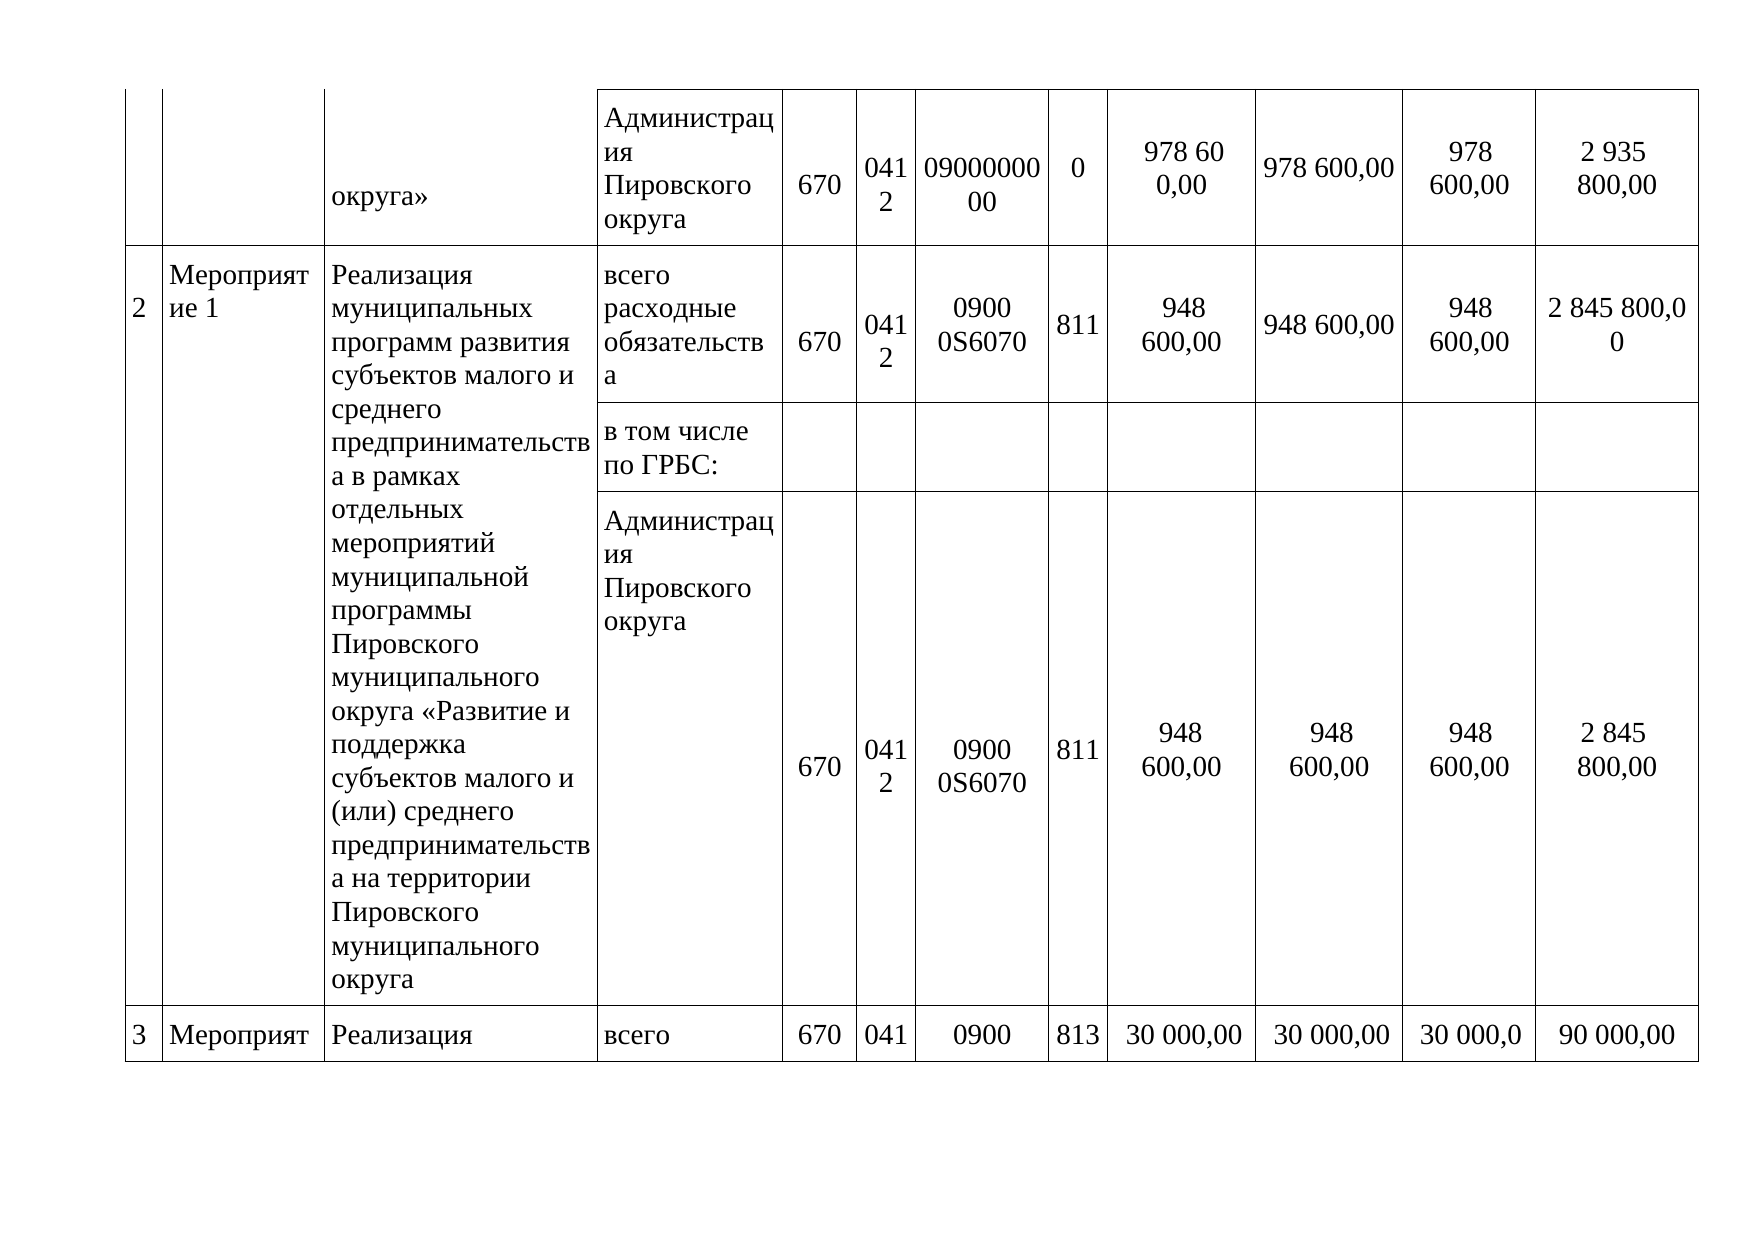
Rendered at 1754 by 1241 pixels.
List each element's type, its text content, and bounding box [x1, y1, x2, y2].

table_cell [1256, 403, 1402, 491]
table_cell 0900000000 [916, 90, 1048, 245]
table_cell 0412 [857, 90, 915, 245]
table_cell 978 600,00 [1403, 90, 1535, 245]
table_cell 09000S6680 [916, 1006, 1048, 1061]
table_cell 670 [783, 492, 856, 1005]
table_cell [857, 403, 915, 491]
table_cell 948 600,00 [1403, 492, 1535, 1005]
table_cell 670 [783, 246, 856, 402]
table_cell 811 [1049, 246, 1107, 402]
table_cell [916, 403, 1048, 491]
table_cell 0412 [857, 492, 915, 1005]
table_cell 948 600,00 [1256, 246, 1402, 402]
table_cell [1403, 403, 1535, 491]
table_cell 0 [1049, 90, 1107, 245]
table_cell 2 845 800,00 [1536, 492, 1698, 1005]
table_cell Администрация Пировского округа [598, 492, 782, 1005]
table_cell 90 000,00 [1536, 1006, 1698, 1061]
table_cell 813 [1049, 1006, 1107, 1061]
table_cell 30 000,00 [1108, 1006, 1255, 1061]
table_cell 2 935 800,00 [1536, 90, 1698, 245]
table_cell 30 000,0 [1403, 1006, 1535, 1061]
table_cell 948 600,00 [1108, 492, 1255, 1005]
table_cell 0412 [857, 1006, 915, 1061]
table_cell [783, 403, 856, 491]
table_cell 948 600,00 [1403, 246, 1535, 402]
table_cell всего расходные обязательства [598, 246, 782, 402]
table_cell 2 845 800,00 [1536, 246, 1698, 402]
table_cell Реализация муниципальных программ развития субъектов малого и среднего предпринимательства в рамках отдельных мероприятий муниципальной программы Пировского муниципального округа «Развитие и поддержка субъектов малого и (или) среднего предпринимательства на территории Пировского муниципального округа [325, 246, 597, 1005]
table_cell 948 600,00 [1108, 246, 1255, 402]
table_cell 30 000,00 [1256, 1006, 1402, 1061]
table_cell 670 [783, 1006, 856, 1061]
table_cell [598, 1006, 782, 1061]
table_cell в том числе по ГРБС: [598, 403, 782, 491]
table_cell 3 [126, 1006, 162, 1061]
table_cell 811 [1049, 492, 1107, 1005]
table_cell Мероприятие 2 [163, 1006, 324, 1061]
table_cell 09000S6070 [916, 492, 1048, 1005]
table_cell [1536, 403, 1698, 491]
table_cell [325, 1006, 597, 1061]
table_cell Мероприятие 1 [163, 246, 324, 1005]
table_cell 09000S6070 [916, 246, 1048, 402]
table_cell 978 600,00 [1256, 90, 1402, 245]
table_cell [1049, 403, 1107, 491]
table_cell [1108, 403, 1255, 491]
table_cell 978 600,00 [1108, 90, 1255, 245]
table_cell 948 600,00 [1256, 492, 1402, 1005]
table_cell 0412 [857, 246, 915, 402]
table_cell 670 [783, 90, 856, 245]
table_cell 2 [126, 246, 162, 1005]
table_cell Администрация Пировского округа [598, 90, 782, 245]
